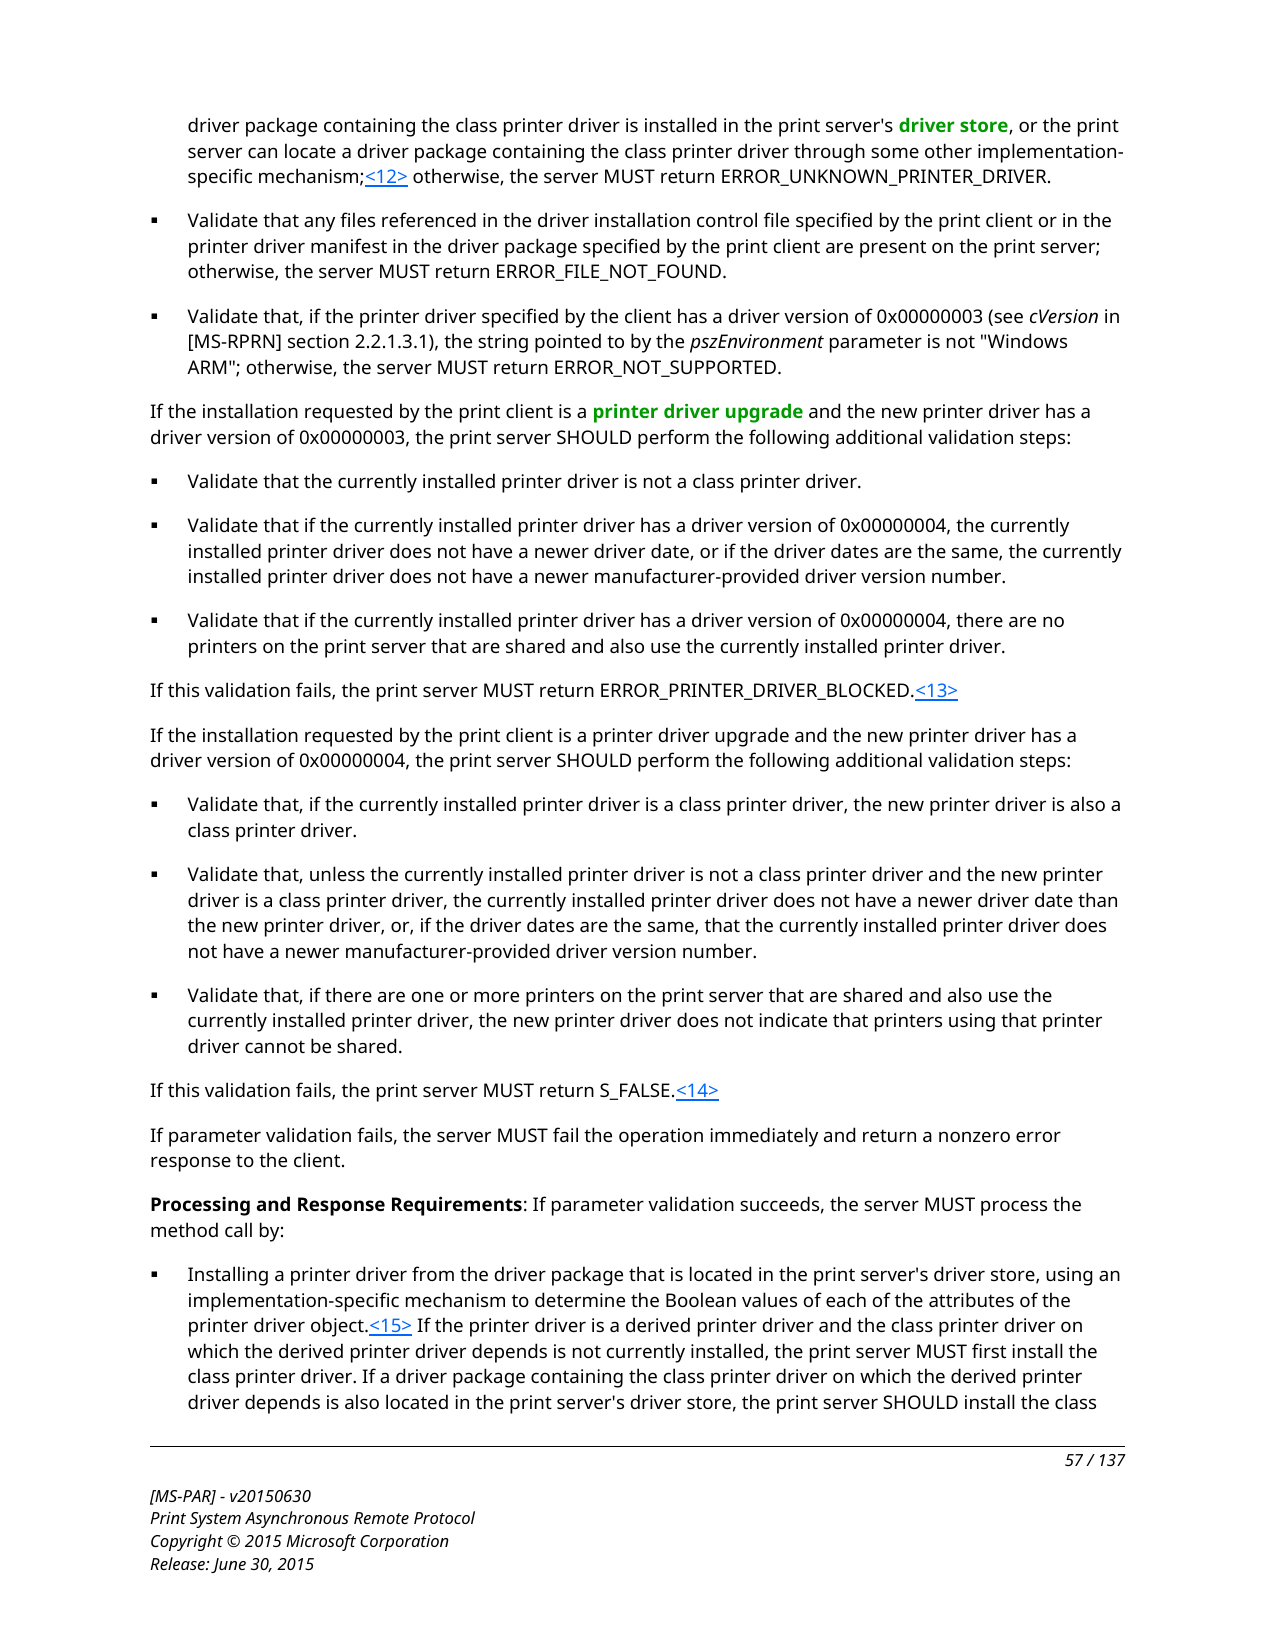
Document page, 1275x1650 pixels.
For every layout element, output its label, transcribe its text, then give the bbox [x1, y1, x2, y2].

text If this validation fails, the print server MUST return ERROR_PRINTER_DRIVER_BLOCKED.<13> [150, 678, 1125, 703]
text If the installation requested by the print client is a printer driver upgrade and the new printer driver has a driver version of 0x00000004, the print server SHOULD perform the following additional validation steps: [150, 722, 1125, 773]
list Validate that the currently installed printer driver is not a class printer driver. [150, 468, 1125, 494]
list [150, 112, 1125, 189]
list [150, 1261, 1125, 1414]
list Validate that, if the printer driver specified by the client has a driver version of 0x00000003 (see cVersion in [MS-RPRN] section 2.2.1.3.1), the string pointed to by the pszEnvironment parameter is not "Windows ARM"; otherwise, the server MUST return ERROR_NOT_SUPPORTED. [150, 303, 1125, 380]
list Validate that, if there are one or more printers on the print server that are shared and also use the currently installed printer driver, the new printer driver does not indicate that printers using that printer driver cannot be shared. [150, 982, 1125, 1059]
list Validate that if the currently installed printer driver has a driver version of 0x00000004, there are no printers on the print server that are shared and also use the currently installed printer driver. [150, 608, 1125, 659]
list Validate that, unless the currently installed printer driver is not a class printer driver and the new printer driver is a class printer driver, the currently installed printer driver does not have a newer driver date than the new printer driver, or, if the driver dates are the same, that the currently installed printer driver does not have a newer manufacturer-provided driver version number. [150, 861, 1125, 963]
list Validate that any files referenced in the driver installation control file specified by the print client or in the printer driver manifest in the driver package specified by the print client are present on the print server; otherwise, the server MUST return ERROR_FILE_NOT_FOUND. [150, 208, 1125, 284]
text Processing and Response Requirements: If parameter validation succeeds, the server MUST process the method call by: [150, 1192, 1125, 1243]
list Validate that if the currently installed printer driver has a driver version of 0x00000004, the currently installed printer driver does not have a newer driver date, or if the driver dates are the same, the currently installed printer driver does not have a newer manufacturer-provided driver version number. [150, 512, 1125, 589]
list Validate that, if the currently installed printer driver is a class printer driver, the new printer driver is also a class printer driver. [150, 792, 1125, 843]
text If this validation fails, the print server MUST return S_FALSE.<14> [150, 1078, 1125, 1103]
text If the installation requested by the print client is a printer driver upgrade and the new printer driver has a driver version of 0x00000003, the print server SHOULD perform the following additional validation steps: [150, 398, 1125, 449]
text If parameter validation fails, the server MUST fail the operation immediately and return a nonzero error response to the client. [150, 1122, 1125, 1173]
